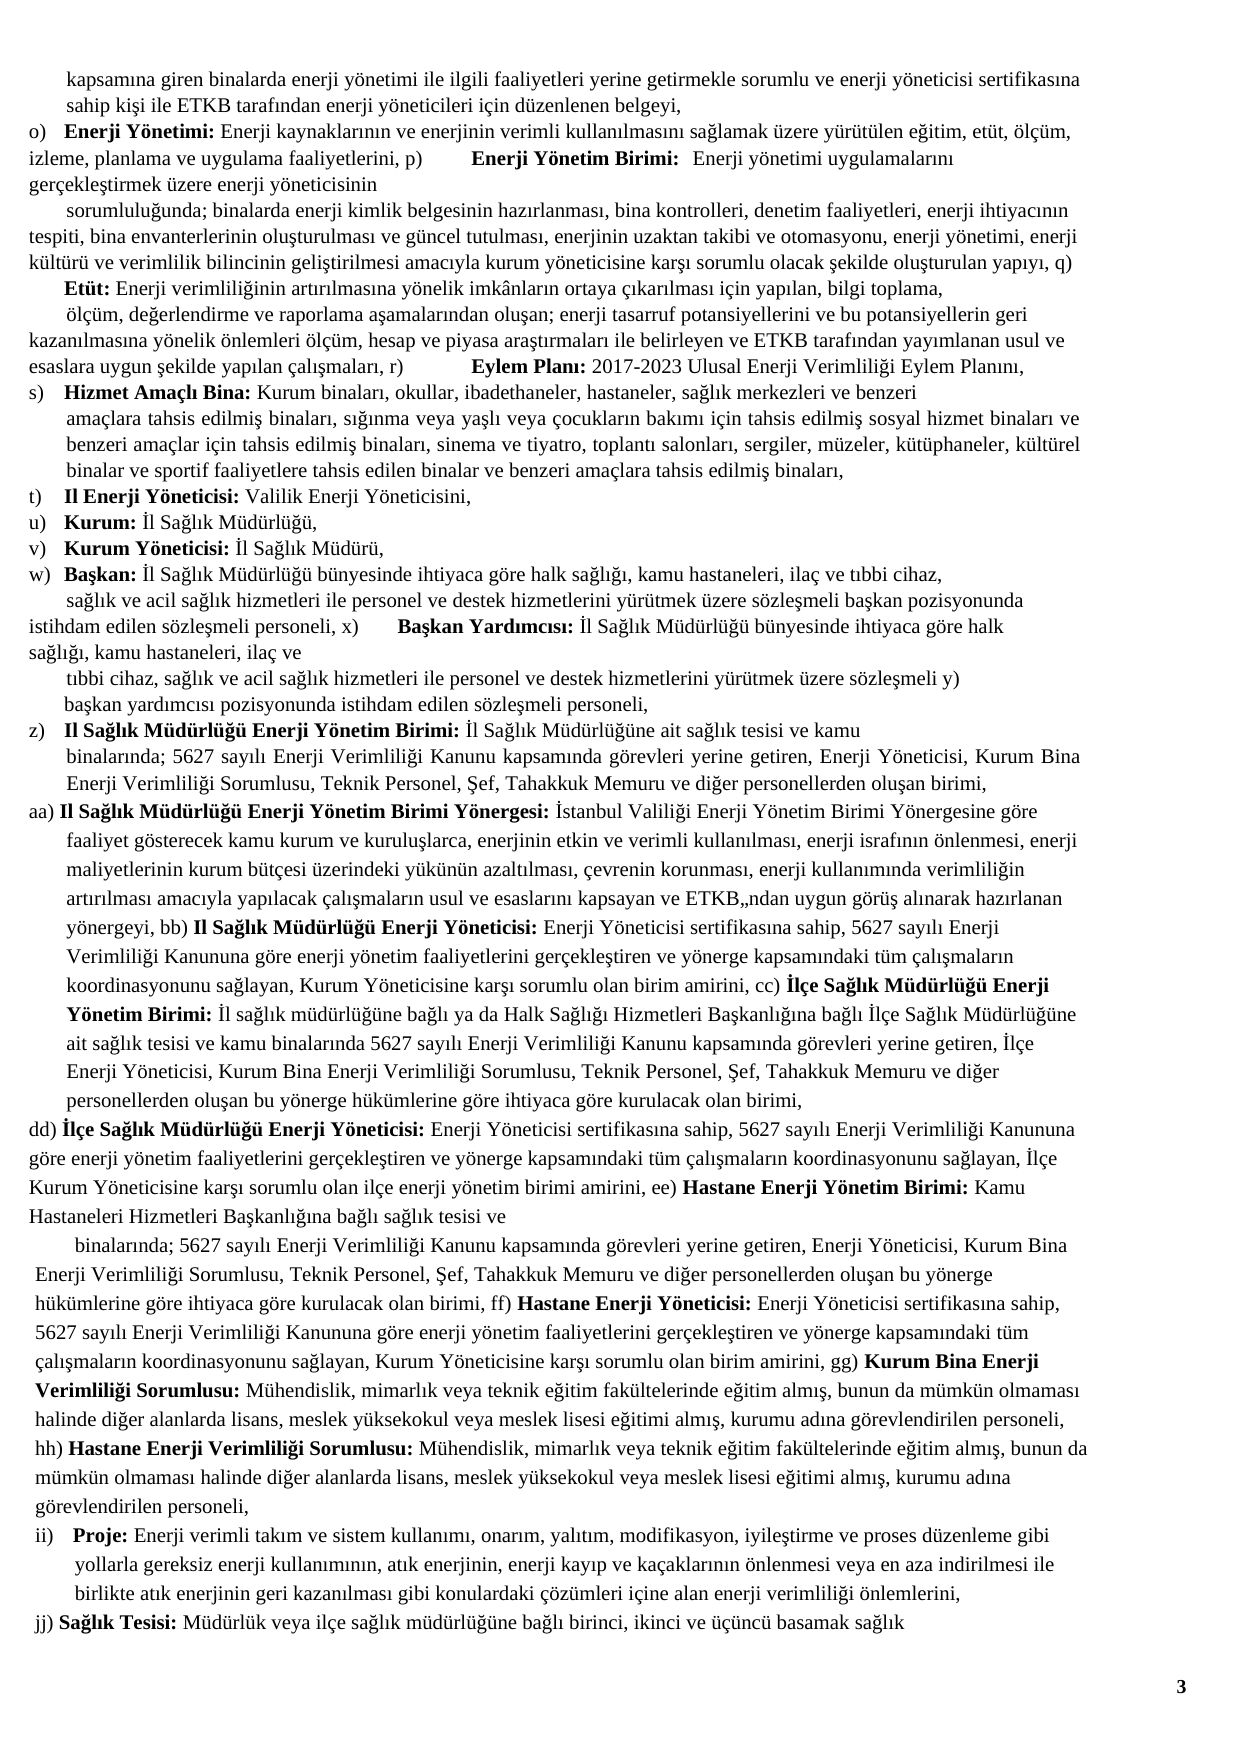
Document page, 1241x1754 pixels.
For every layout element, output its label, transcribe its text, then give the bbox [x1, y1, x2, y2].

text sorumluluğunda; binalarda enerji kimlik belgesinin hazırlanması, bina kontrolleri, denetim faaliyetleri, enerji ihtiyacının tespiti, bina envanterlerinin oluşturulması ve güncel tutulması, enerjinin uzaktan takibi ve otomasyonu, enerji yönetimi, enerji kültürü ve verimlilik bilincinin geliştirilmesi amacıyla kurum yöneticisine karşı sorumlu olacak şekilde oluşturulan yapıyı, q) Etüt: Enerji verimliliğinin artırılmasına yönelik imkânların ortaya çıkarılması için yapılan, bilgi toplama, [29, 196, 1082, 300]
text ölçüm, değerlendirme ve raporlama aşamalarından oluşan; enerji tasarruf potansiyellerini ve bu potansiyellerin geri kazanılmasına yönelik önlemleri ölçüm, hesap ve piyasa araştırmaları ile belirleyen ve ETKB tarafından yayımlanan usul ve esaslara uygun şekilde yapılan çalışmaları, r) Eylem Planı: 2017-2023 Ulusal Enerji Verimliliği Eylem Planını, [29, 300, 1082, 378]
text tıbbi cihaz, sağlık ve acil sağlık hizmetleri ile personel ve destek hizmetlerini yürütmek üzere sözleşmeli y) başkan yardımcısı pozisyonunda istihdam edilen sözleşmeli personeli, [29, 665, 1028, 717]
text v) Kurum Yöneticisi: İl Sağlık Müdürü, [29, 535, 1113, 561]
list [29, 66, 1082, 118]
text w) Başkan: İl Sağlık Müdürlüğü bünyesinde ihtiyaca göre halk sağlığı, kamu hastaneleri, ilaç ve tıbbi cihaz, [29, 561, 1113, 587]
text aa) Il Sağlık Müdürlüğü Enerji Yönetim Birimi Yönergesi: İstanbul Valiliği Enerji Yönetim Birimi Yönergesine göre faaliyet gösterecek kamu kurum ve kuruluşlarca, enerjinin etkin ve verimli kullanılması, enerji israfının önlenmesi, enerji maliyetlerinin kurum bütçesi üzerindeki yükünün azaltılması, çevrenin korunması, enerji kullanımında verimliliğin artırılması amacıyla yapılacak çalışmaların usul ve esaslarını kapsayan ve ETKB„ndan uygun görüş alınarak hazırlanan yönergeyi, bb) Il Sağlık Müdürlüğü Enerji Yöneticisi: Enerji Yöneticisi sertifikasına sahip, 5627 sayılı Enerji Verimliliği Kanununa göre enerji yönetim faaliyetlerini gerçekleştiren ve yönerge kapsamındaki tüm çalışmaların koordinasyonunu sağlayan, Kurum Yöneticisine karşı sorumlu olan birim amirini, cc) İlçe Sağlık Müdürlüğü Enerji Yönetim Birimi: İl sağlık müdürlüğüne bağlı ya da Halk Sağlığı Hizmetleri Başkanlığına bağlı İlçe Sağlık Müdürlüğüne ait sağlık tesisi ve kamu binalarında 5627 sayılı Enerji Verimliliği Kanunu kapsamında görevleri yerine getiren, İlçe Enerji Yöneticisi, Kurum Bina Enerji Verimliliği Sorumlusu, Teknik Personel, Şef, Tahakkuk Memuru ve diğer personellerden oluşan bu yönerge hükümlerine göre ihtiyaca göre kurulacak olan birimi, [29, 795, 1082, 1114]
text jj) Sağlık Tesisi: Müdürlük veya ilçe sağlık müdürlüğüne bağlı birinci, ikinci ve üçüncü basamak sağlık [35, 1606, 1113, 1635]
text dd) İlçe Sağlık Müdürlüğü Enerji Yöneticisi: Enerji Yöneticisi sertifikasına sahip, 5627 sayılı Enerji Verimliliği Kanununa göre enerji yönetim faaliyetlerini gerçekleştiren ve yönerge kapsamındaki tüm çalışmaların koordinasyonunu sağlayan, İlçe Kurum Yöneticisine karşı sorumlu olan ilçe enerji yönetim birimi amirini, ee) Hastane Enerji Yönetim Birimi: Kamu Hastaneleri Hizmetleri Başkanlığına bağlı sağlık tesisi ve [29, 1114, 1082, 1229]
text sağlık ve acil sağlık hizmetleri ile personel ve destek hizmetlerini yürütmek üzere sözleşmeli başkan pozisyonunda istihdam edilen sözleşmeli personeli, x) Başkan Yardımcısı: İl Sağlık Müdürlüğü bünyesinde ihtiyaca göre halk sağlığı, kamu hastaneleri, ilaç ve [29, 587, 1028, 665]
text o) Enerji Yönetimi: Enerji kaynaklarının ve enerjinin verimli kullanılmasını sağlamak üzere yürütülen eğitim, etüt, ölçüm, izleme, planlama ve uygulama faaliyetlerini, p) Enerji Yönetim Birimi: Enerji yönetimi uygulamalarını gerçekleştirmek üzere enerji yöneticisinin [29, 118, 1082, 196]
text u) Kurum: İl Sağlık Müdürlüğü, [29, 509, 1113, 535]
list Proje: Enerji verimli takım ve sistem kullanımı, onarım, yalıtım, modifikasyon, iyileştirme ve proses düzenleme gibi yollarla gereksiz enerji kullanımının, atık enerjinin, enerji kayıp ve kaçaklarının önlenmesi veya en aza indirilmesi ile birlikte atık enerjinin geri kazanılması gibi konulardaki çözümleri içine alan enerji verimliliği önlemlerini, [35, 1519, 1091, 1606]
text binalarında; 5627 sayılı Enerji Verimliliği Kanunu kapsamında görevleri yerine getiren, Enerji Yöneticisi, Kurum Bina Enerji Verimliliği Sorumlusu, Teknik Personel, Şef, Tahakkuk Memuru ve diğer personellerden oluşan birimi, [66, 743, 1082, 795]
text binalarında; 5627 sayılı Enerji Verimliliği Kanunu kapsamında görevleri yerine getiren, Enerji Yöneticisi, Kurum Bina Enerji Verimliliği Sorumlusu, Teknik Personel, Şef, Tahakkuk Memuru ve diğer personellerden oluşan bu yönerge hükümlerine göre ihtiyaca göre kurulacak olan birimi, ff) Hastane Enerji Yöneticisi: Enerji Yöneticisi sertifikasına sahip, 5627 sayılı Enerji Verimliliği Kanununa göre enerji yönetim faaliyetlerini gerçekleştiren ve yönerge kapsamındaki tüm çalışmaların koordinasyonunu sağlayan, Kurum Yöneticisine karşı sorumlu olan birim amirini, gg) Kurum Bina Enerji Verimliliği Sorumlusu: Mühendislik, mimarlık veya teknik eğitim fakültelerinde eğitim almış, bunun da mümkün olmaması halinde diğer alanlarda lisans, meslek yüksekokul veya meslek lisesi eğitimi almış, kurumu adına görevlendirilen personeli, hh) Hastane Enerji Verimliliği Sorumlusu: Mühendislik, mimarlık veya teknik eğitim fakültelerinde eğitim almış, bunun da mümkün olmaması halinde diğer alanlarda lisans, meslek yüksekokul veya meslek lisesi eğitimi almış, kurumu adına görevlendirilen personeli, [35, 1229, 1091, 1519]
text amaçlara tahsis edilmiş binaları, sığınma veya yaşlı veya çocukların bakımı için tahsis edilmiş sosyal hizmet binaları ve benzeri amaçlar için tahsis edilmiş binaları, sinema ve tiyatro, toplantı salonları, sergiler, müzeler, kütüphaneler, kültürel binalar ve sportif faaliyetlere tahsis edilen binalar ve benzeri amaçlara tahsis edilmiş binaları, [66, 404, 1082, 483]
text z) Il Sağlık Müdürlüğü Enerji Yönetim Birimi: İl Sağlık Müdürlüğüne ait sağlık tesisi ve kamu [29, 717, 1113, 743]
text t) Il Enerji Yöneticisi: Valilik Enerji Yöneticisini, [29, 483, 1113, 509]
text s) Hizmet Amaçlı Bina: Kurum binaları, okullar, ibadethaneler, hastaneler, sağlık merkezleri ve benzeri [29, 378, 1113, 404]
